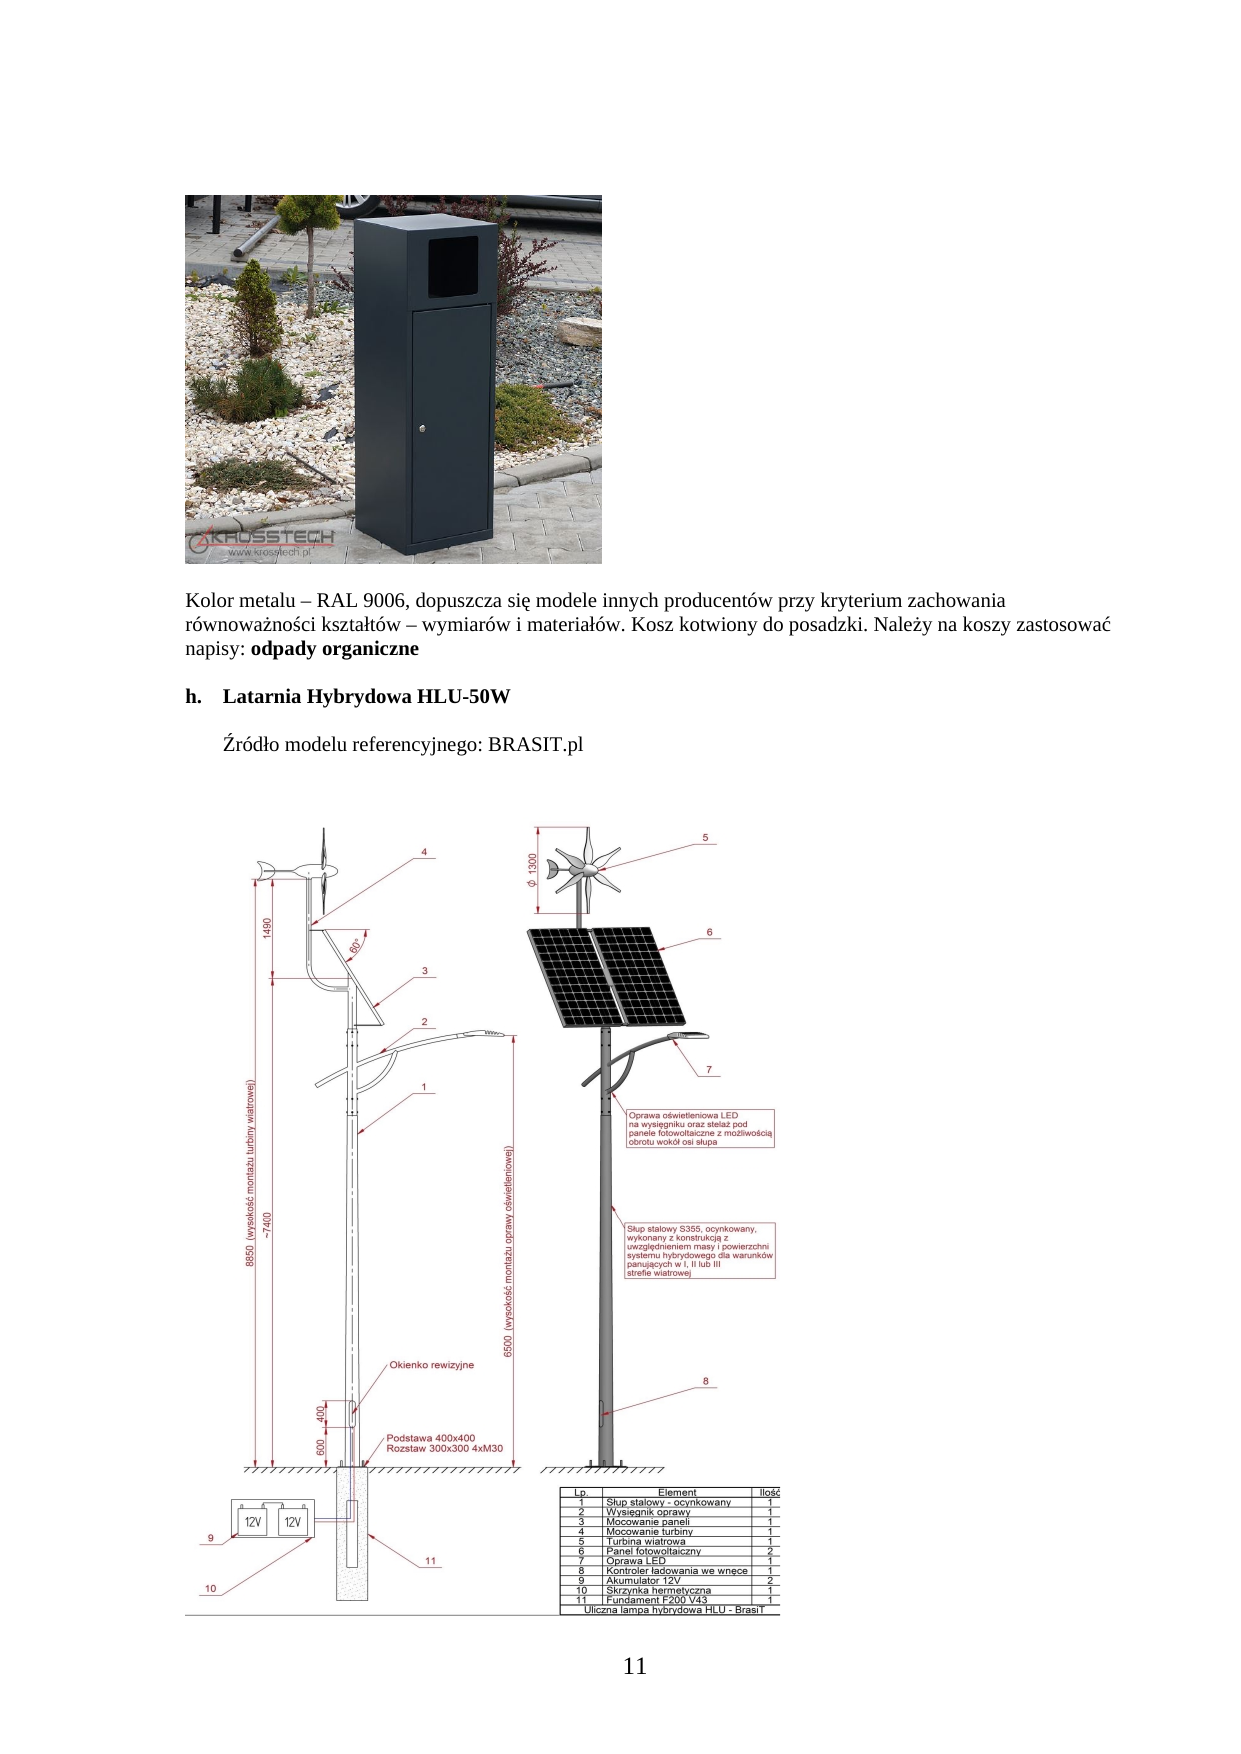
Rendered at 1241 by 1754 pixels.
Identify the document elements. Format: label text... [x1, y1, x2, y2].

list Latarnia Hybrydowa HLU-50W [185, 684, 1122, 708]
picture [185, 817, 780, 1620]
picture [185, 195, 602, 564]
text Kolor metalu – RAL 9006, dopuszcza się modele innych producentów przy kryterium zachowania równoważności kształtów – wymiarów i materiałów. Kosz kotwiony do posadzki. Należy na koszy zastosować napisy: odpady organiczne [185, 588, 1122, 660]
text Źródło modelu referencyjnego: BRASIT.pl [223, 732, 1122, 756]
